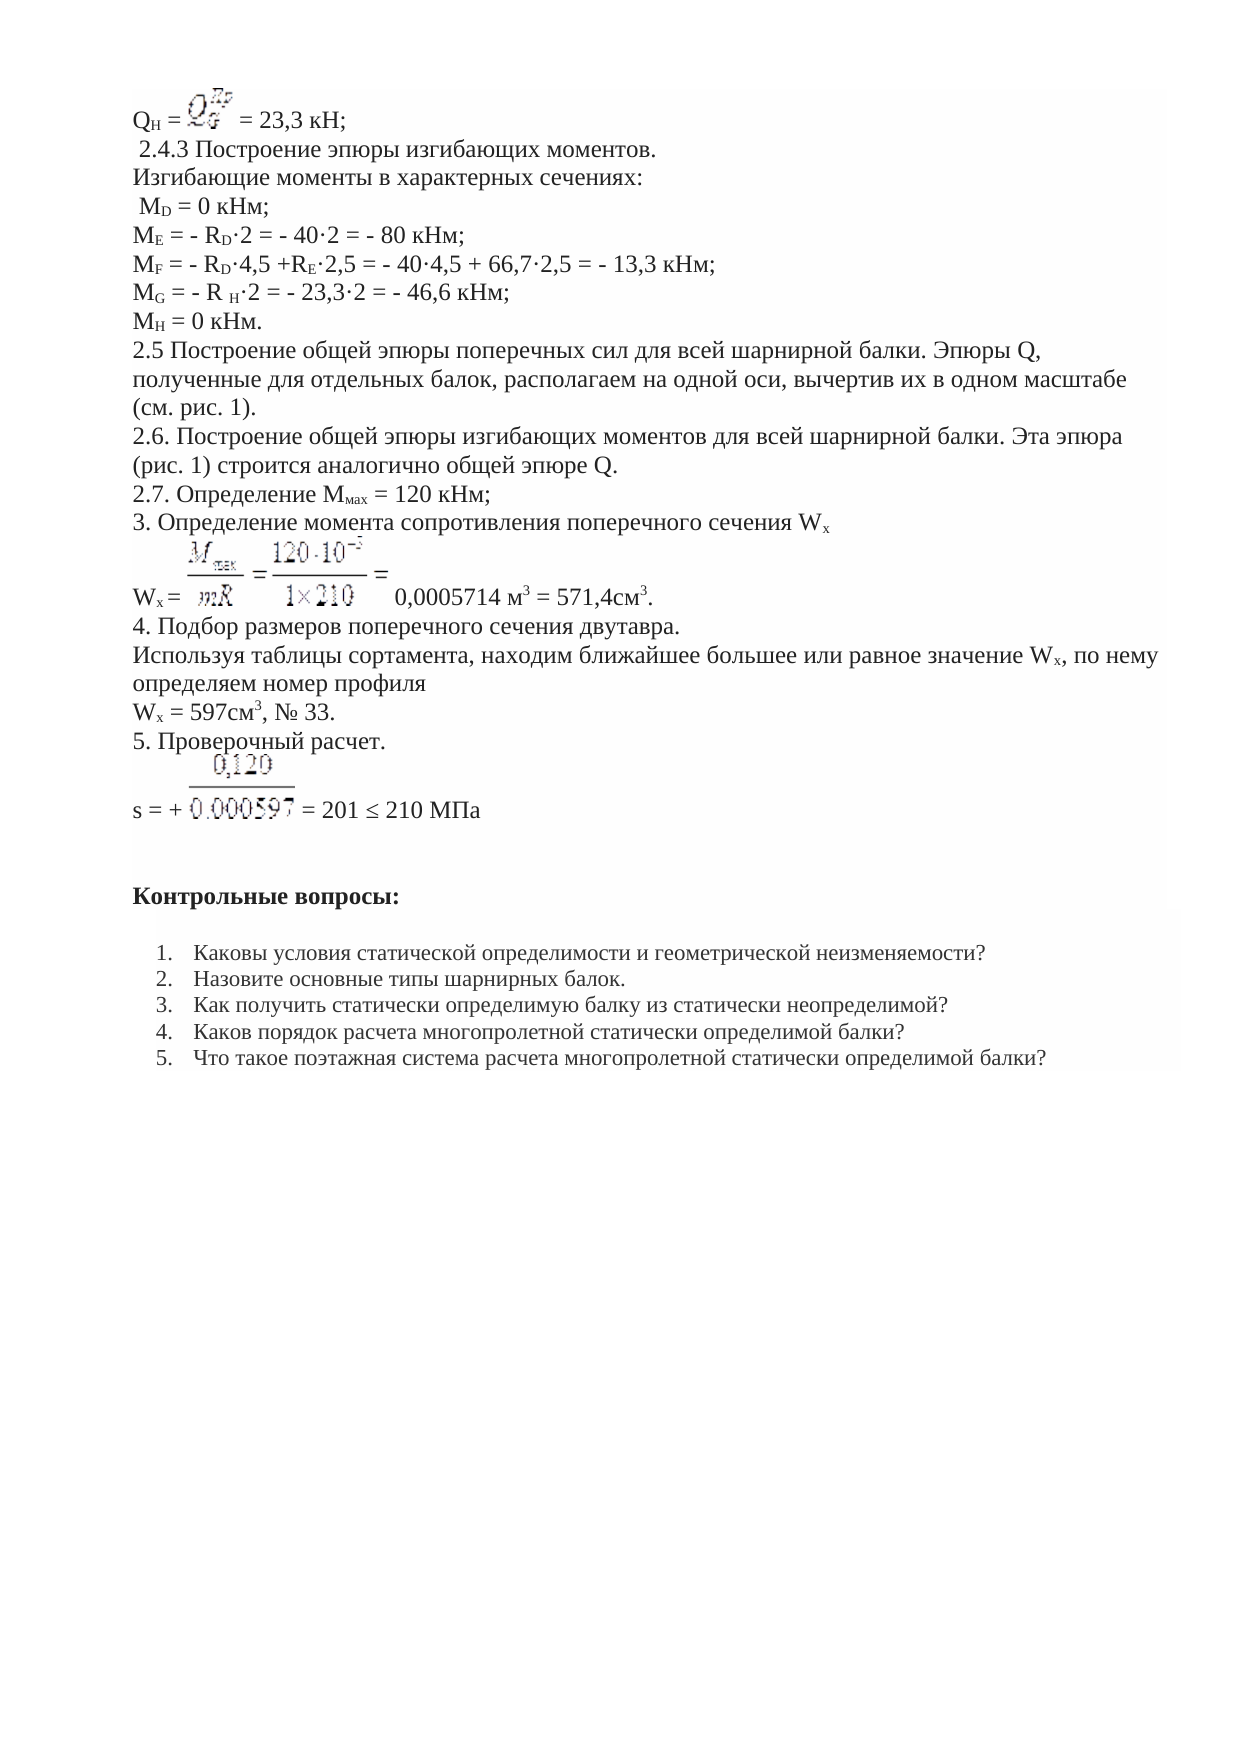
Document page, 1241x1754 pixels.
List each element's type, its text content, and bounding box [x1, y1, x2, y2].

text 3. Определение момента сопротивления поперечного сечения Wx [132, 507, 1167, 536]
text Wx = 0,0005714 м3 = 571,4см3. [132, 536, 1167, 611]
text s = + = 201 ≤ 210 МПа [132, 755, 1167, 824]
text МF = - RD·4,5 +RE·2,5 = - 40·4,5 + 66,7·2,5 = - 13,3 кНм; [132, 249, 1167, 277]
text МH = 0 кНм. [132, 306, 1167, 335]
text 4. Подбор размеров поперечного сечения двутавра. [132, 611, 1167, 640]
text 2.5 Построение общей эпюры поперечных сил для всей шарнирной балки. Эпюры Q, полученные для отдельных балок, располагаем на одной оси, вычертив их в одном масштабе (см. рис. 1). [132, 335, 1167, 421]
list Каковы условия статической определимости и геометрической неизменяемости? [156, 939, 1181, 965]
picture [187, 88, 233, 129]
text 2.4.3 Построение эпюры изгибающих моментов. [132, 134, 1167, 162]
text 5. Проверочный расчет. [132, 726, 1167, 755]
text Контрольные вопросы: [132, 881, 1167, 909]
text МE = - RD·2 = - 40·2 = - 80 кНм; [132, 220, 1167, 249]
list Что такое поэтажная система расчета многопролетной статически определимой балки? [156, 1044, 1181, 1071]
text Wx = 597см3, № 33. [132, 697, 1167, 726]
text МG = - R H·2 = - 23,3·2 = - 46,6 кНм; [132, 277, 1167, 306]
text 2.7. Определение Ммах = 120 кНм; [132, 479, 1167, 507]
text 2.6. Построение общей эпюры изгибающих моментов для всей шарнирной балки. Эта эпюра (рис. 1) строится аналогично общей эпюре Q. [132, 421, 1167, 479]
text Изгибающие моменты в характерных сечениях: [132, 162, 1167, 191]
list Каков порядок расчета многопролетной статически определимой балки? [156, 1018, 1181, 1044]
text QH = = 23,3 кН; [132, 89, 1167, 134]
list Как получить статически определимую балку из статически неопределимой? [156, 991, 1181, 1018]
list Назовите основные типы шарнирных балок. [156, 965, 1181, 991]
text Используя таблицы сортамента, находим ближайшее большее или равное значение Wx, по нему определяем номер профиля [132, 640, 1167, 697]
picture [187, 536, 389, 606]
text МD = 0 кНм; [132, 191, 1167, 220]
picture [188, 754, 295, 819]
